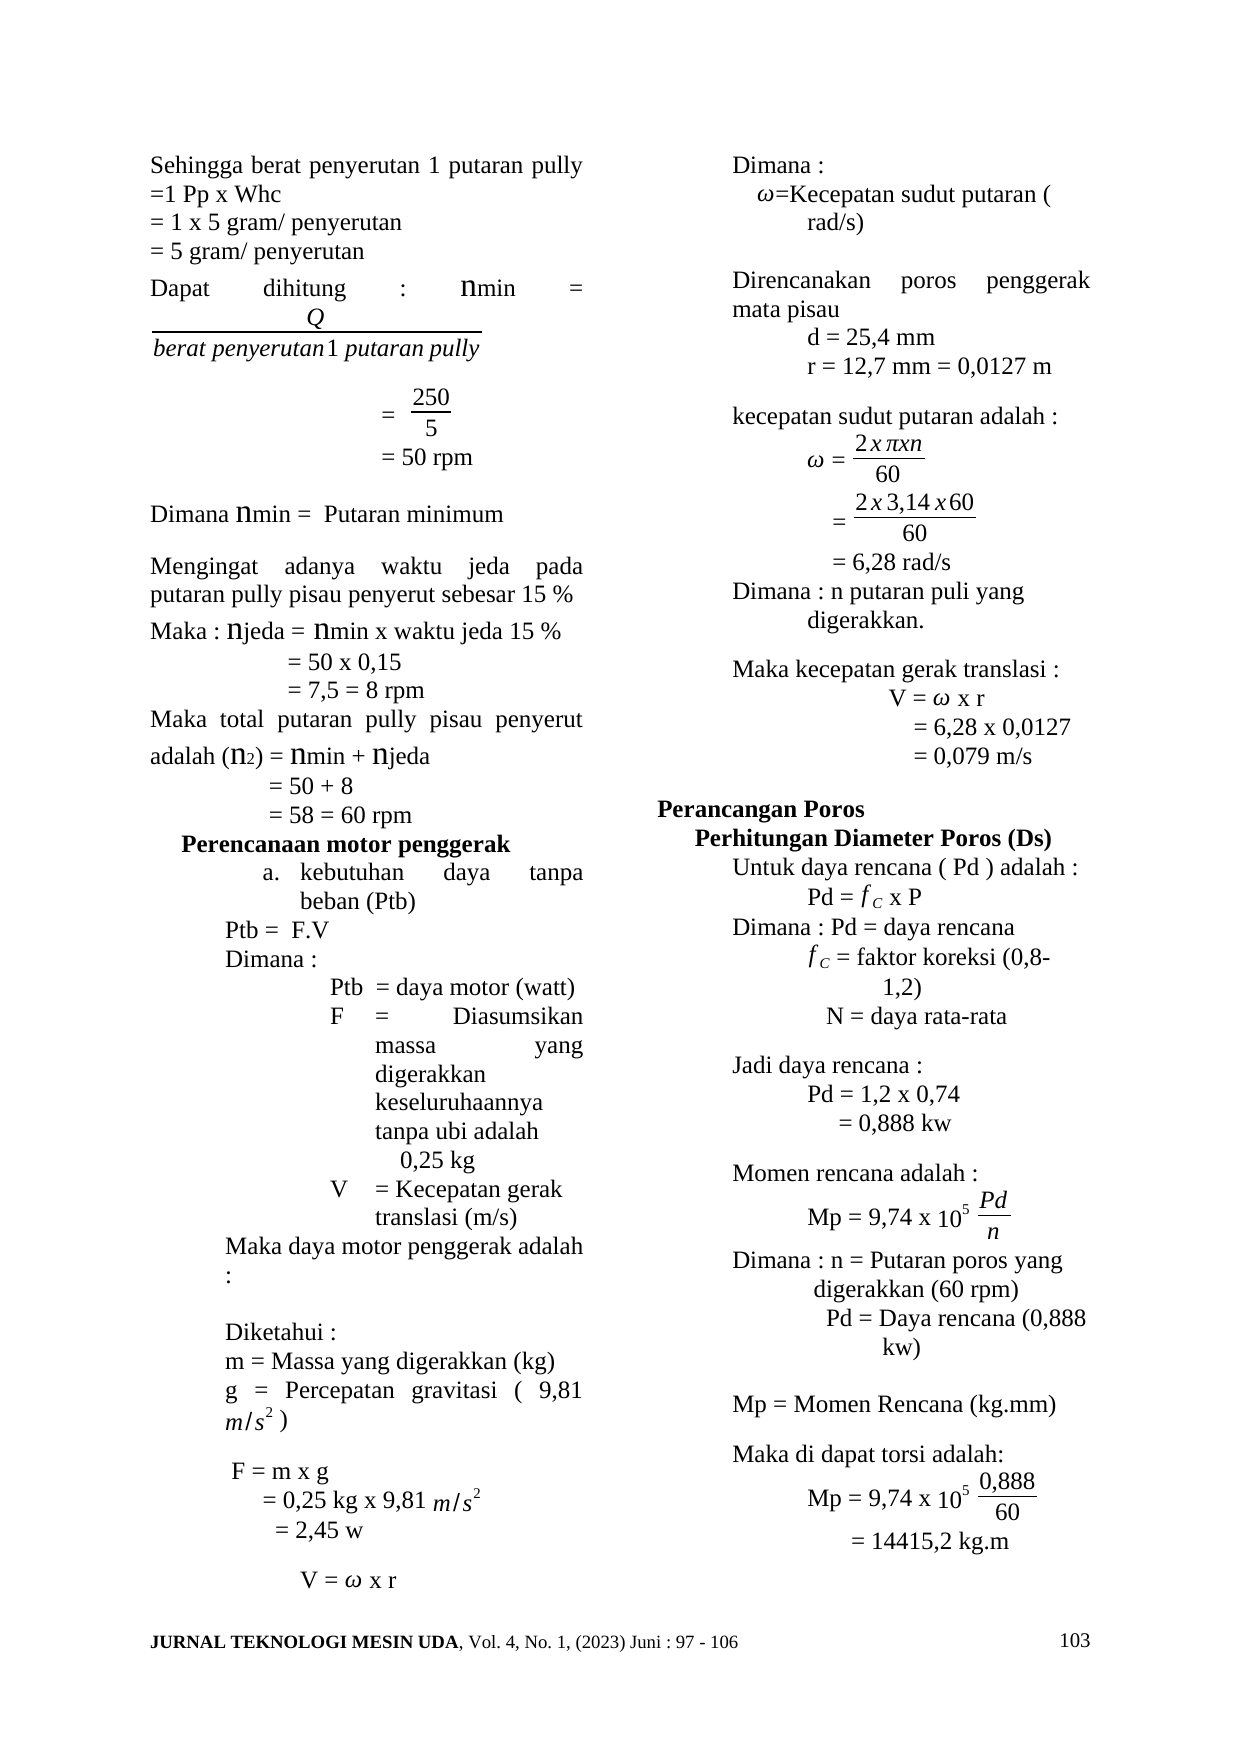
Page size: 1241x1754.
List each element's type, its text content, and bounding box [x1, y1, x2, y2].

text Dimana : [732, 150, 1090, 179]
text Perhitungan Diameter Poros (Ds) [657, 823, 1090, 852]
text g = Percepatan gravitasi ( 9,81 ) [225, 1375, 583, 1435]
text Ptb = daya motor (watt) [225, 972, 583, 1001]
text Mp = 9,74 x [657, 1186, 1090, 1245]
text Maka : njeda = nmin x waktu jeda 15 % [150, 608, 583, 647]
text = 0,079 m/s [657, 741, 1090, 769]
text = 50 x 0,15 [150, 647, 583, 675]
text = [657, 429, 1090, 488]
text digerakkan (60 rpm) [732, 1274, 1090, 1303]
text F = m x g [225, 1456, 583, 1484]
text rad/s) [732, 207, 1090, 236]
text Pd = Daya rencana (0,888 [826, 1303, 1090, 1332]
text Dimana : Pd = daya rencana [657, 912, 1090, 941]
text Dimana : n = Putaran poros yang [732, 1245, 1090, 1274]
text =Kecepatan sudut putaran ( [732, 179, 1090, 207]
text Perancangan Poros [657, 794, 1090, 823]
text Mp = 9,74 x [657, 1467, 1090, 1526]
text N = daya rata-rata [732, 1001, 1090, 1030]
text Momen rencana adalah : [657, 1158, 1090, 1186]
text V = x r [225, 1565, 583, 1594]
text = [150, 383, 583, 442]
text V = x r [657, 683, 1090, 712]
text F = Diasumsikan massa yang digerakkan keseluruhaannya tanpa ubi adalah [225, 1001, 583, 1145]
text Maka daya motor penggerak adalah : [225, 1231, 583, 1289]
text Dimana : [225, 944, 583, 972]
text Dimana nmin = Putaran minimum [150, 492, 583, 530]
text Maka di dapat torsi adalah: [657, 1439, 1090, 1467]
text = 50 rpm [150, 442, 583, 471]
text Pd = x P [657, 881, 1090, 912]
text kecepatan sudut putaran adalah : [732, 401, 1090, 429]
text Jadi daya rencana : [657, 1051, 1090, 1079]
text Mengingat adanya waktu jeda pada putaran pully pisau penyerut sebesar 15 % [150, 551, 583, 608]
text m = Massa yang digerakkan (kg) [150, 1346, 583, 1375]
text V = Kecepatan gerak [270, 1174, 583, 1202]
text Ptb = F.V [225, 915, 583, 944]
text = 0,888 kw [657, 1108, 1090, 1137]
text Direncanakan poros penggerak mata pisau [732, 265, 1090, 322]
text Dimana : n putaran puli yang [732, 576, 1090, 605]
text = 7,5 = 8 rpm [150, 675, 583, 704]
text = 6,28 x 0,0127 [657, 712, 1090, 741]
text Untuk daya rencana ( Pd ) adalah : [732, 852, 1090, 881]
text Sehingga berat penyerutan 1 putaran pully =1 Pp x Whc = 1 x 5 gram/ penyerutan [150, 150, 583, 236]
text r = 12,7 mm = 0,0127 m [732, 351, 1090, 380]
text Mp = Momen Rencana (kg.mm) [657, 1389, 1090, 1418]
text Perencanaan motor penggerak [150, 829, 583, 857]
text = 0,25 kg x 9,81 [150, 1484, 583, 1516]
text Maka total putaran pully pisau penyerut adalah (n2) = nmin + njeda = 50 + 8 = 58 = 60 rpm [150, 704, 583, 829]
text kw) [826, 1332, 1090, 1360]
text Dapat dihitung : nmin = [150, 265, 583, 362]
text translasi (m/s) [270, 1202, 583, 1231]
text = faktor koreksi (0,8- [807, 941, 1090, 972]
text = 2,45 w [225, 1516, 583, 1544]
text Pd = 1,2 x 0,74 [657, 1079, 1090, 1108]
text = 5 gram/ penyerutan [150, 236, 583, 265]
text = [657, 488, 1090, 547]
text Maka kecepatan gerak translasi : [657, 654, 1090, 683]
text 1,2) [807, 972, 1090, 1001]
text digerakkan. [732, 605, 1090, 634]
text = 6,28 rad/s [807, 547, 1090, 576]
list kebutuhan daya tanpa beban (Ptb) [262, 857, 583, 915]
text Diketahui : [225, 1317, 583, 1346]
text d = 25,4 mm [732, 322, 1090, 351]
text = 14415,2 kg.m [657, 1526, 1090, 1555]
text 0,25 kg [225, 1145, 583, 1174]
